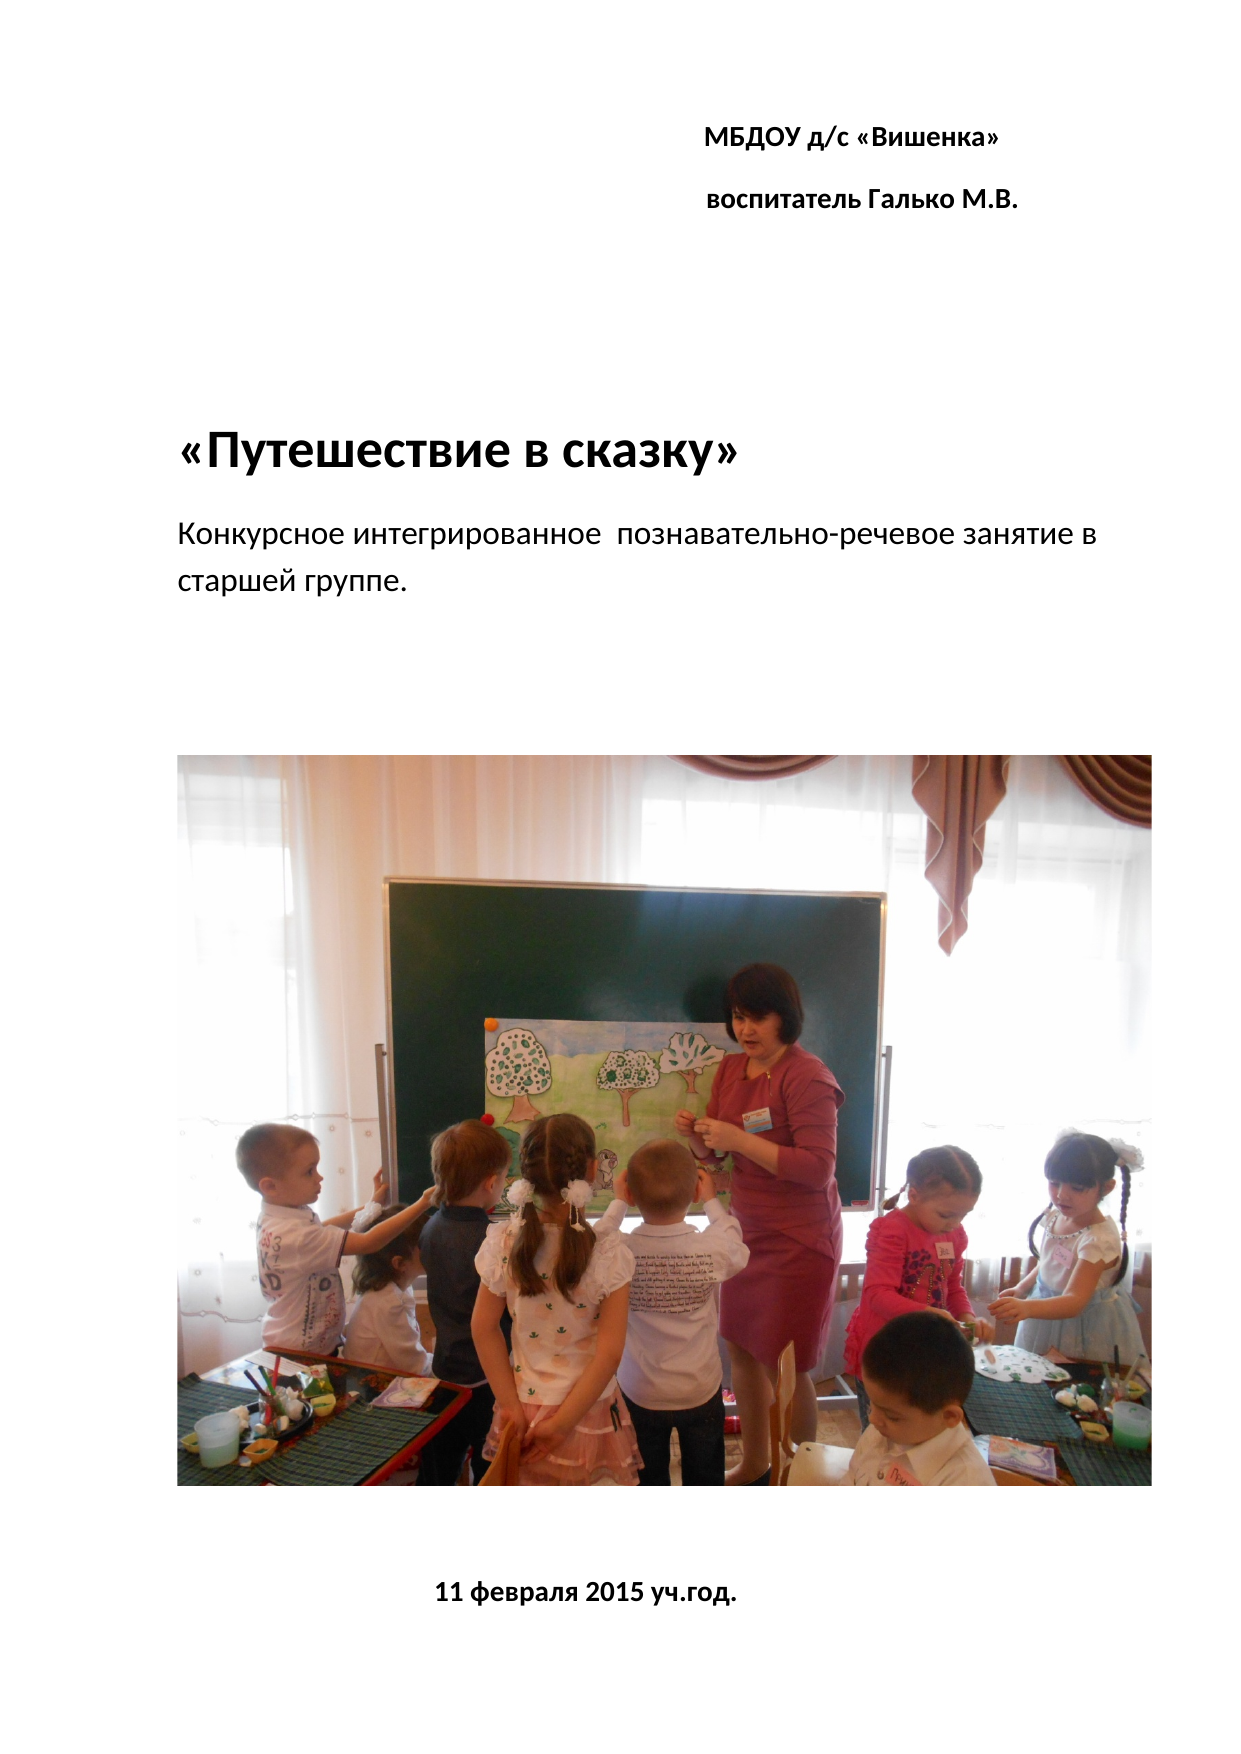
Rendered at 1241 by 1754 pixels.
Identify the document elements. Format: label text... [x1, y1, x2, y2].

text 11 февраля 2015 уч.год. [177, 1573, 1152, 1608]
text МБДОУ д/с «Вишенка» [177, 118, 1152, 154]
text воспитатель Галько М.В. [177, 180, 1152, 216]
picture [177, 755, 1152, 1486]
text Конкурсное интегрированное познавательно-речевое занятие в старшей группе. [177, 512, 1152, 599]
text «Путешествие в сказку» [177, 415, 1152, 481]
